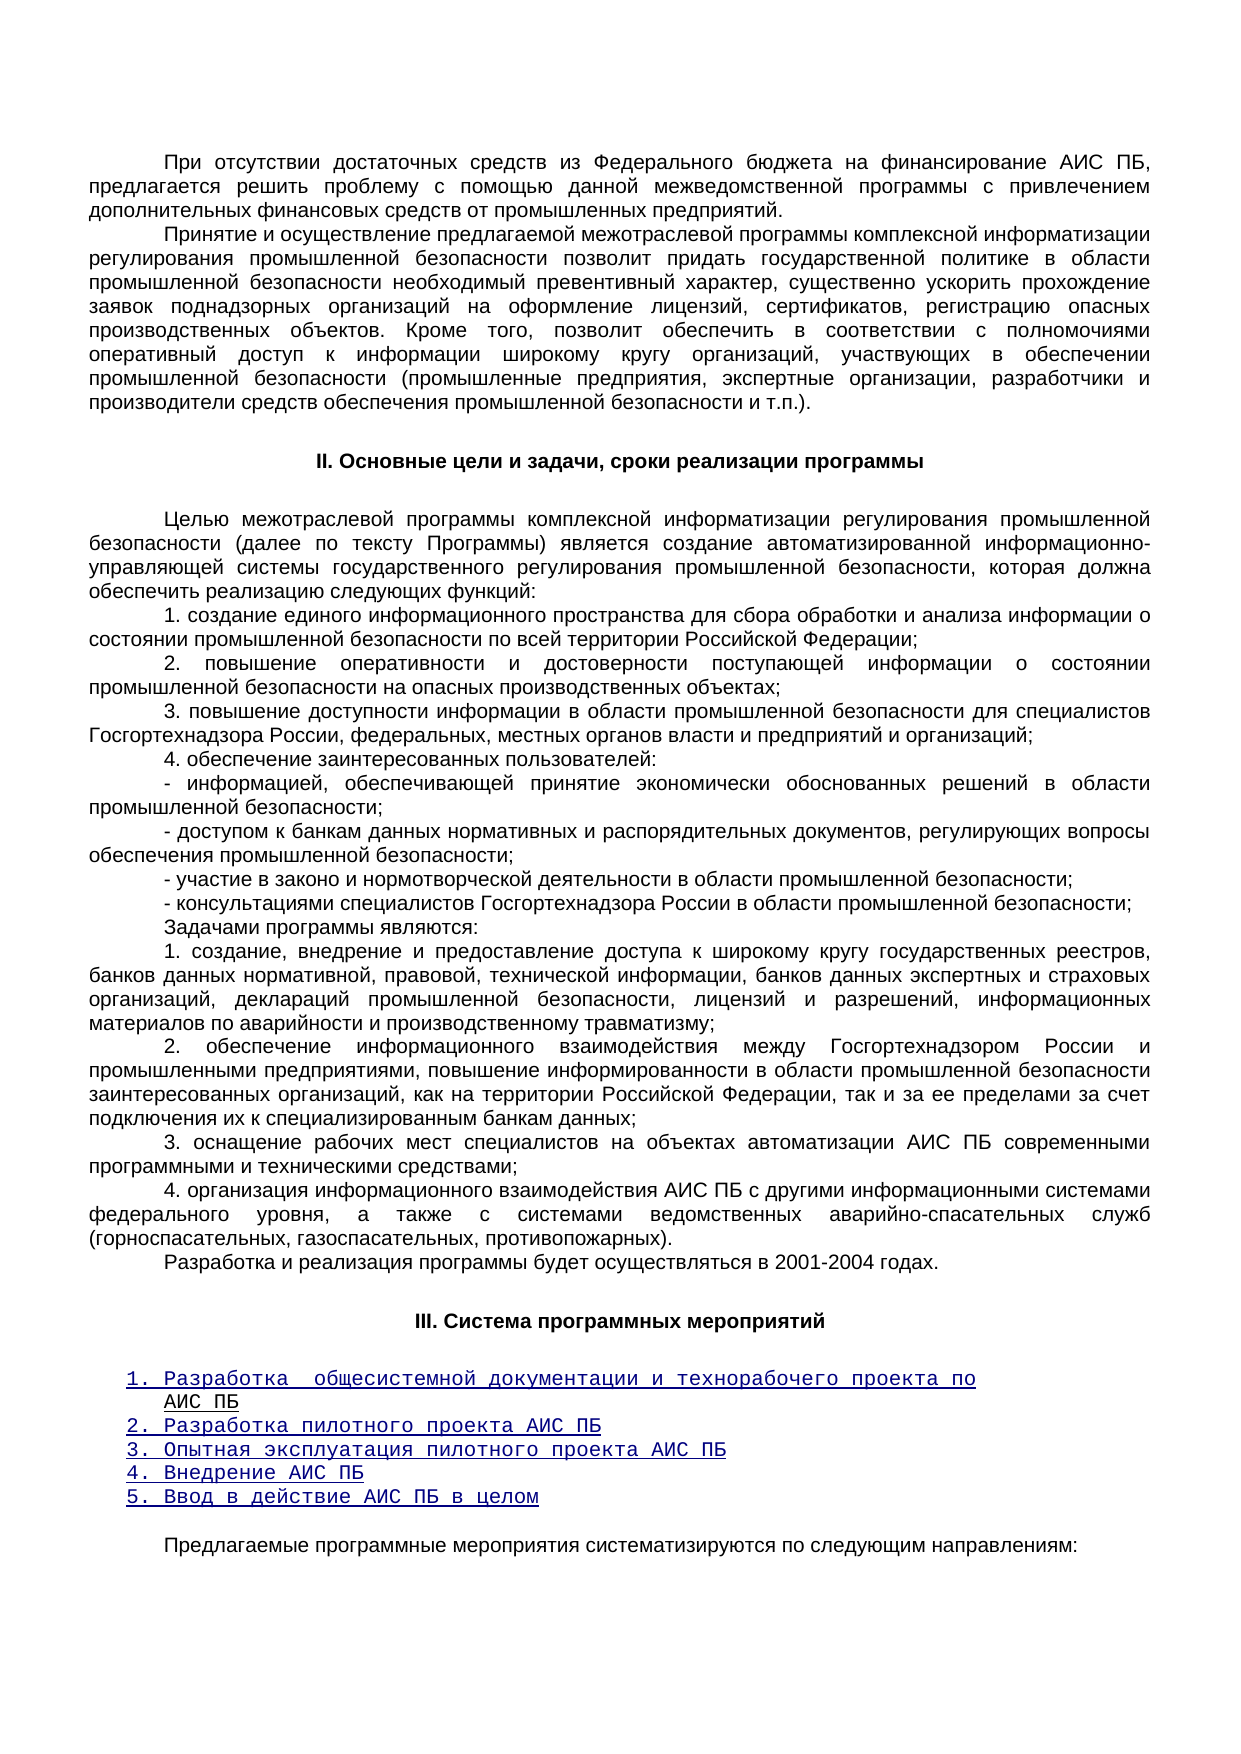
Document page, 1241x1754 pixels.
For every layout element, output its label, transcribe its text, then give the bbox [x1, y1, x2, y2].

text Принятие и осуществление предлагаемой межотраслевой программы комплексной информатизации регулирования промышленной безопасности позволит придать государственной политике в области промышленной безопасности необходимый превентивный характер, существенно ускорить прохождение заявок поднадзорных организаций на оформление лицензий, сертификатов, регистрацию опасных производственных объектов. Кроме того, позволит обеспечить в соответствии с полномочиями оперативный доступ к информации широкому кругу организаций, участвующих в обеспечении промышленной безопасности (промышленные предприятия, экспертные организации, разработчики и производители средств обеспечения промышленной безопасности и т.п.). [88, 222, 1152, 413]
text 3. Опытная эксплуатация пилотного проекта АИС ПБ [88, 1439, 1152, 1462]
text 3. оснащение рабочих мест специалистов на объектах автоматизации АИС ПБ современными программными и техническими средствами; [88, 1130, 1152, 1178]
text Целью межотраслевой программы комплексной информатизации регулирования промышленной безопасности (далее по тексту Программы) является создание автоматизированной информационно-управляющей системы государственного регулирования промышленной безопасности, которая должна обеспечить реализацию следующих функций: [88, 507, 1152, 603]
text 2. обеспечение информационного взаимодействия между Госгортехнадзором России и промышленными предприятиями, повышение информированности в области промышленной безопасности заинтересованных организаций, как на территории Российской Федерации, так и за ее пределами за счет подключения их к специализированным банкам данных; [88, 1034, 1152, 1130]
text 1. создание единого информационного пространства для сбора обработки и анализа информации о состоянии промышленной безопасности по всей территории Российской Федерации; [88, 603, 1152, 651]
text 3. повышение доступности информации в области промышленной безопасности для специалистов Госгортехнадзора России, федеральных, местных органов власти и предприятий и организаций; [88, 699, 1152, 747]
text 4. обеспечение заинтересованных пользователей: [88, 747, 1152, 771]
text - информацией, обеспечивающей принятие экономически обоснованных решений в области промышленной безопасности; [88, 771, 1152, 819]
text АИС ПБ [88, 1391, 1152, 1415]
text 1. Разработка общесистемной документации и технорабочего проекта по [88, 1368, 1152, 1391]
text 2. повышение оперативности и достоверности поступающей информации о состоянии промышленной безопасности на опасных производственных объектах; [88, 651, 1152, 699]
text - доступом к банкам данных нормативных и распорядительных документов, регулирующих вопросы обеспечения промышленной безопасности; [88, 819, 1152, 867]
text Разработка и реализация программы будет осуществляться в 2001-2004 годах. [88, 1250, 1152, 1274]
text 4. Внедрение АИС ПБ [88, 1462, 1152, 1486]
list III. Система программных мероприятий [88, 1309, 1152, 1333]
list II. Основные цели и задачи, сроки реализации программы [88, 448, 1152, 472]
text - консультациями специалистов Госгортехнадзора России в области промышленной безопасности; [88, 891, 1152, 914]
text 4. организация информационного взаимодействия АИС ПБ с другими информационными системами федерального уровня, а также с системами ведомственных аварийно-спасательных служб (горноспасательных, газоспасательных, противопожарных). [88, 1178, 1152, 1250]
text 2. Разработка пилотного проекта АИС ПБ [88, 1415, 1152, 1439]
text При отсутствии достаточных средств из Федерального бюджета на финансирование АИС ПБ, предлагается решить проблему с помощью данной межведомственной программы с привлечением дополнительных финансовых средств от промышленных предприятий. [88, 150, 1152, 222]
text 1. создание, внедрение и предоставление доступа к широкому кругу государственных реестров, банков данных нормативной, правовой, технической информации, банков данных экспертных и страховых организаций, деклараций промышленной безопасности, лицензий и разрешений, информационных материалов по аварийности и производственному травматизму; [88, 938, 1152, 1034]
text Предлагаемые программные мероприятия систематизируются по следующим направлениям: [88, 1533, 1152, 1557]
text Задачами программы являются: [88, 914, 1152, 938]
text - участие в законо и нормотворческой деятельности в области промышленной безопасности; [88, 867, 1152, 891]
text 5. Ввод в действие АИС ПБ в целом [88, 1486, 1152, 1509]
